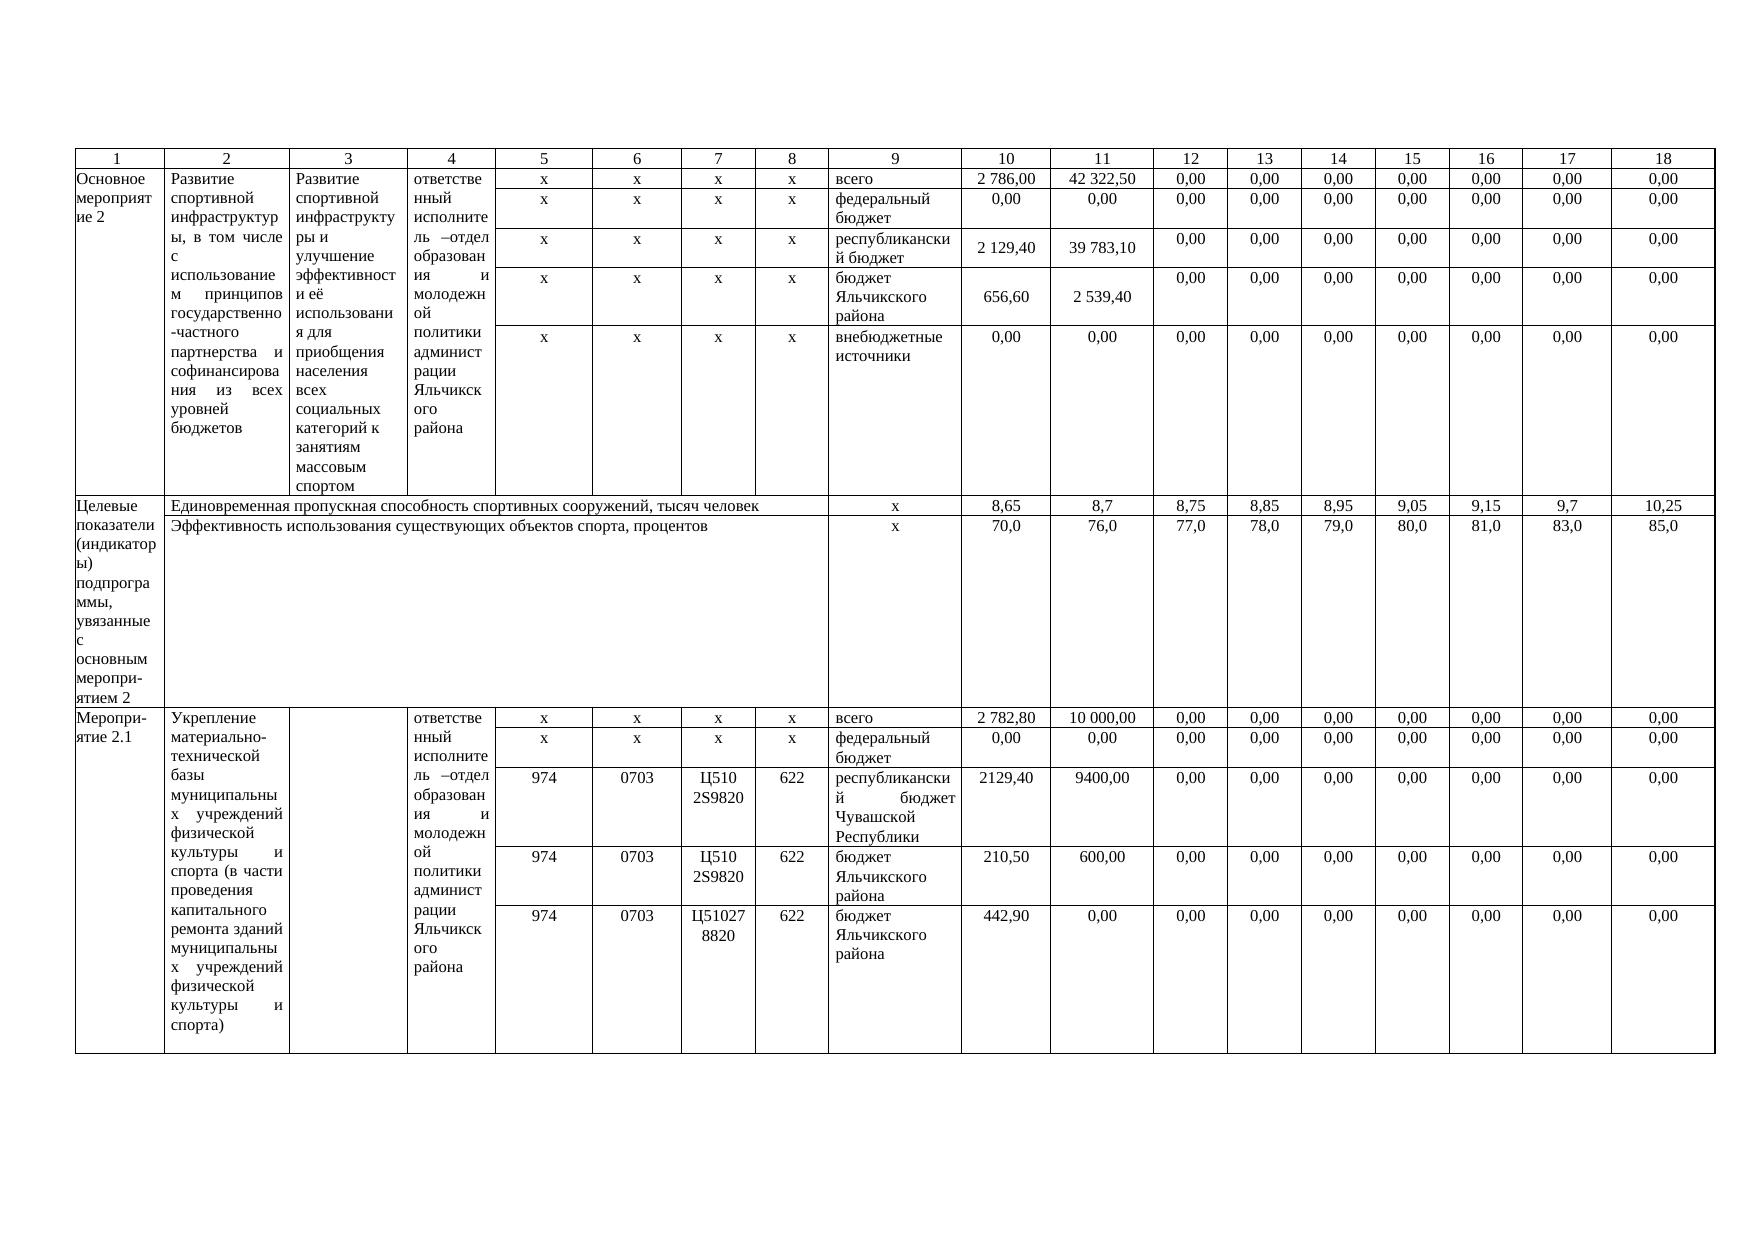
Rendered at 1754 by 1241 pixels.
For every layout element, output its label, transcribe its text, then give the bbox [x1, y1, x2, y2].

table_cell х [682, 189, 755, 227]
table_header 15 [1376, 149, 1449, 168]
table_cell всего [829, 708, 961, 727]
table_header 8 [756, 149, 828, 168]
table_cell 974 [496, 768, 592, 846]
table_cell 0,00 [1450, 169, 1522, 188]
table_cell 0,00 [1302, 847, 1375, 905]
table_cell 0,00 [1523, 229, 1611, 267]
table_header 18 [1612, 149, 1714, 168]
table_cell х [593, 268, 681, 325]
table_header 14 [1302, 149, 1375, 168]
table_cell х [496, 728, 592, 767]
table_cell 0,00 [1302, 906, 1375, 1053]
table_cell 210,50 [962, 847, 1050, 905]
table_cell х [682, 728, 755, 767]
table_cell Укрепление материально-технической базы муниципальных учреждений физической культуры и спорта (в части проведения капитального ремонта зданий муниципальных учреждений физической культуры и спорта) [165, 708, 289, 1053]
table_header 1 [76, 149, 164, 168]
table_cell 600,00 [1051, 847, 1153, 905]
table_cell 0,00 [1376, 708, 1449, 727]
table_cell 0,00 [1228, 768, 1301, 846]
table_cell 9,15 [1450, 496, 1522, 515]
table_cell 0,00 [1228, 708, 1301, 727]
table_cell 0703 [593, 847, 681, 905]
table_cell бюджет Яльчикского района [829, 847, 961, 905]
table_cell 622 [756, 768, 828, 846]
table_cell бюджет Яльчикского района [829, 906, 961, 1053]
table_cell 0,00 [1523, 268, 1611, 325]
table_cell 0,00 [1523, 169, 1611, 188]
table_cell 0,00 [1154, 906, 1227, 1053]
table_cell 9,7 [1523, 496, 1611, 515]
table_cell х [593, 189, 681, 227]
table_cell х [682, 268, 755, 325]
table_cell 0,00 [962, 728, 1050, 767]
table_cell х [756, 326, 828, 495]
table_cell 0,00 [1523, 906, 1611, 1053]
table_cell 9400,00 [1051, 768, 1153, 846]
table_cell 0,00 [1228, 229, 1301, 267]
table_cell 39 783,10 [1051, 229, 1153, 267]
table_cell х [682, 169, 755, 188]
table_cell х [756, 189, 828, 227]
table_cell х [829, 516, 961, 707]
table_cell Ц5102S9820 [682, 768, 755, 846]
table_cell 2 539,40 [1051, 268, 1153, 325]
table_cell республиканский бюджет Чувашской Республики [829, 768, 961, 846]
table_cell х [496, 169, 592, 188]
table_cell 0,00 [1450, 906, 1522, 1053]
table_cell 656,60 [962, 268, 1050, 325]
table_cell 2 786,00 [962, 169, 1050, 188]
table_cell 0,00 [1523, 728, 1611, 767]
table_cell х [593, 169, 681, 188]
table_header 13 [1228, 149, 1301, 168]
table_cell [290, 708, 407, 1053]
table_cell 70,0 [962, 516, 1050, 707]
table_cell х [829, 496, 961, 515]
table_cell 0,00 [1302, 169, 1375, 188]
table_header 17 [1523, 149, 1611, 168]
table_cell 0,00 [1450, 847, 1522, 905]
table_header 4 [408, 149, 495, 168]
table_cell республиканский бюджет [829, 229, 961, 267]
table_cell 79,0 [1302, 516, 1375, 707]
table_cell 0703 [593, 768, 681, 846]
table_cell 0,00 [1612, 169, 1714, 188]
table_cell 0703 [593, 906, 681, 1053]
table_cell 0,00 [1450, 268, 1522, 325]
table_cell 0,00 [1051, 189, 1153, 227]
table_header 3 [290, 149, 407, 168]
table_header 12 [1154, 149, 1227, 168]
table_cell 0,00 [1154, 326, 1227, 495]
table_cell ответственный исполнитель –отдел образования и молодежной политики администрации Яльчикского района [408, 169, 495, 495]
table_cell 2 129,40 [962, 229, 1050, 267]
table_cell внебюджетные источники [829, 326, 961, 495]
table_cell 10 000,00 [1051, 708, 1153, 727]
table_cell 0,00 [1051, 326, 1153, 495]
table_cell Ц5102S9820 [682, 847, 755, 905]
table_cell Целевые показатели (индикаторы) подпрограммы, увязанные с основным мероприятием 2 [76, 496, 164, 707]
table_cell 0,00 [1376, 169, 1449, 188]
table_cell 0,00 [1154, 768, 1227, 846]
table_cell 0,00 [1612, 768, 1714, 846]
table_cell х [682, 229, 755, 267]
table_cell 0,00 [962, 189, 1050, 227]
table_cell 0,00 [1154, 847, 1227, 905]
table_cell 0,00 [1523, 847, 1611, 905]
table_cell 0,00 [1376, 847, 1449, 905]
table_cell 0,00 [1450, 326, 1522, 495]
table_cell 0,00 [1376, 326, 1449, 495]
table_cell 0,00 [1376, 906, 1449, 1053]
table_cell х [756, 708, 828, 727]
table_cell 0,00 [1154, 169, 1227, 188]
table_cell х [593, 728, 681, 767]
table_cell 0,00 [1302, 229, 1375, 267]
table_cell 0,00 [1376, 189, 1449, 227]
table_cell х [756, 169, 828, 188]
table_cell 0,00 [1302, 768, 1375, 846]
table_cell 0,00 [962, 326, 1050, 495]
table_cell 0,00 [1612, 708, 1714, 727]
table_cell 0,00 [1612, 229, 1714, 267]
table_header 5 [496, 149, 592, 168]
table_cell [408, 708, 495, 1053]
table_cell 0,00 [1154, 708, 1227, 727]
table_cell х [593, 229, 681, 267]
table_cell 10,25 [1612, 496, 1714, 515]
table_cell 0,00 [1228, 189, 1301, 227]
table_cell 0,00 [1612, 906, 1714, 1053]
table_cell 0,00 [1051, 728, 1153, 767]
table_cell 0,00 [1302, 326, 1375, 495]
table_cell бюджет Яльчикского района [829, 268, 961, 325]
table_cell х [756, 268, 828, 325]
table_cell Мероприятие 2.1 [76, 708, 164, 1053]
table_cell всего [829, 169, 961, 188]
table_cell 0,00 [1154, 268, 1227, 325]
table_cell 0,00 [1376, 268, 1449, 325]
table_cell 974 [496, 906, 592, 1053]
table_cell 0,00 [1228, 169, 1301, 188]
table_cell 974 [496, 847, 592, 905]
table_cell 0,00 [1523, 326, 1611, 495]
table_cell х [496, 268, 592, 325]
table_header 16 [1450, 149, 1522, 168]
table_cell 622 [756, 906, 828, 1053]
table_cell 0,00 [1228, 728, 1301, 767]
table_cell 0,00 [1051, 906, 1153, 1053]
table_cell 9,05 [1376, 496, 1449, 515]
table_cell 0,00 [1612, 326, 1714, 495]
table_header 6 [593, 149, 681, 168]
table_cell х [756, 229, 828, 267]
table_cell 81,0 [1450, 516, 1522, 707]
table_cell 0,00 [1523, 708, 1611, 727]
table_cell 80,0 [1376, 516, 1449, 707]
table_cell 85,0 [1612, 516, 1714, 707]
table_cell 76,0 [1051, 516, 1153, 707]
table_cell 77,0 [1154, 516, 1227, 707]
table_cell 0,00 [1376, 768, 1449, 846]
table_cell 2 782,80 [962, 708, 1050, 727]
table_cell 0,00 [1450, 708, 1522, 727]
table_cell 8,95 [1302, 496, 1375, 515]
table_cell 0,00 [1302, 189, 1375, 227]
table_cell Эффективность использования существующих объектов спорта, процентов [165, 516, 828, 707]
table_cell 83,0 [1523, 516, 1611, 707]
table_cell х [593, 708, 681, 727]
table_cell 0,00 [1450, 189, 1522, 227]
table_cell 0,00 [1612, 847, 1714, 905]
table_cell Основное мероприятие 2 [76, 169, 164, 495]
table_cell Развитие спортивной инфраструктуры и улучшение эффективности её использования для приобщения населения всех социальных категорий к занятиям массовым спортом [290, 169, 407, 495]
table_cell 0,00 [1523, 189, 1611, 227]
table_cell х [682, 326, 755, 495]
table_cell х [496, 326, 592, 495]
table_cell х [682, 708, 755, 727]
table_cell Развитие спортивной инфраструктуры, в том числе с использованием принципов государственно-частного партнерства и софинансирования из всех уровней бюджетов [165, 169, 289, 495]
table_cell 0,00 [1612, 728, 1714, 767]
table_cell 8,85 [1228, 496, 1301, 515]
table_cell 0,00 [1523, 768, 1611, 846]
table_cell 78,0 [1228, 516, 1301, 707]
table_cell 0,00 [1612, 268, 1714, 325]
table_cell 42 322,50 [1051, 169, 1153, 188]
table_cell 0,00 [1376, 728, 1449, 767]
table_cell 0,00 [1228, 268, 1301, 325]
table_cell 0,00 [1450, 768, 1522, 846]
table_cell 442,90 [962, 906, 1050, 1053]
table_cell федеральный бюджет [829, 189, 961, 227]
table_cell 0,00 [1450, 728, 1522, 767]
table_cell 0,00 [1228, 906, 1301, 1053]
table_cell 0,00 [1228, 847, 1301, 905]
table_cell 0,00 [1450, 229, 1522, 267]
table_cell 0,00 [1612, 189, 1714, 227]
table_header 2 [165, 149, 289, 168]
table_cell 2129,40 [962, 768, 1050, 846]
table_cell 8,75 [1154, 496, 1227, 515]
table_cell 0,00 [1154, 728, 1227, 767]
table_cell Ц510278820 [682, 906, 755, 1053]
table_cell 8,65 [962, 496, 1050, 515]
table_cell 0,00 [1154, 189, 1227, 227]
table_header 11 [1051, 149, 1153, 168]
table_header 9 [829, 149, 961, 168]
table_cell х [496, 229, 592, 267]
table_header 7 [682, 149, 755, 168]
table_cell 0,00 [1302, 708, 1375, 727]
table_cell 0,00 [1302, 728, 1375, 767]
table_cell 0,00 [1376, 229, 1449, 267]
table_cell 622 [756, 847, 828, 905]
table_cell 0,00 [1302, 268, 1375, 325]
table_cell х [496, 708, 592, 727]
table_cell федеральный бюджет [829, 728, 961, 767]
table_header 10 [962, 149, 1050, 168]
table_cell х [756, 728, 828, 767]
table_cell х [593, 326, 681, 495]
table_cell Единовременная пропускная способность спортивных сооружений, тысяч человек [165, 496, 828, 515]
table_cell 0,00 [1228, 326, 1301, 495]
table_cell х [496, 189, 592, 227]
table_cell 0,00 [1154, 229, 1227, 267]
table_cell 8,7 [1051, 496, 1153, 515]
